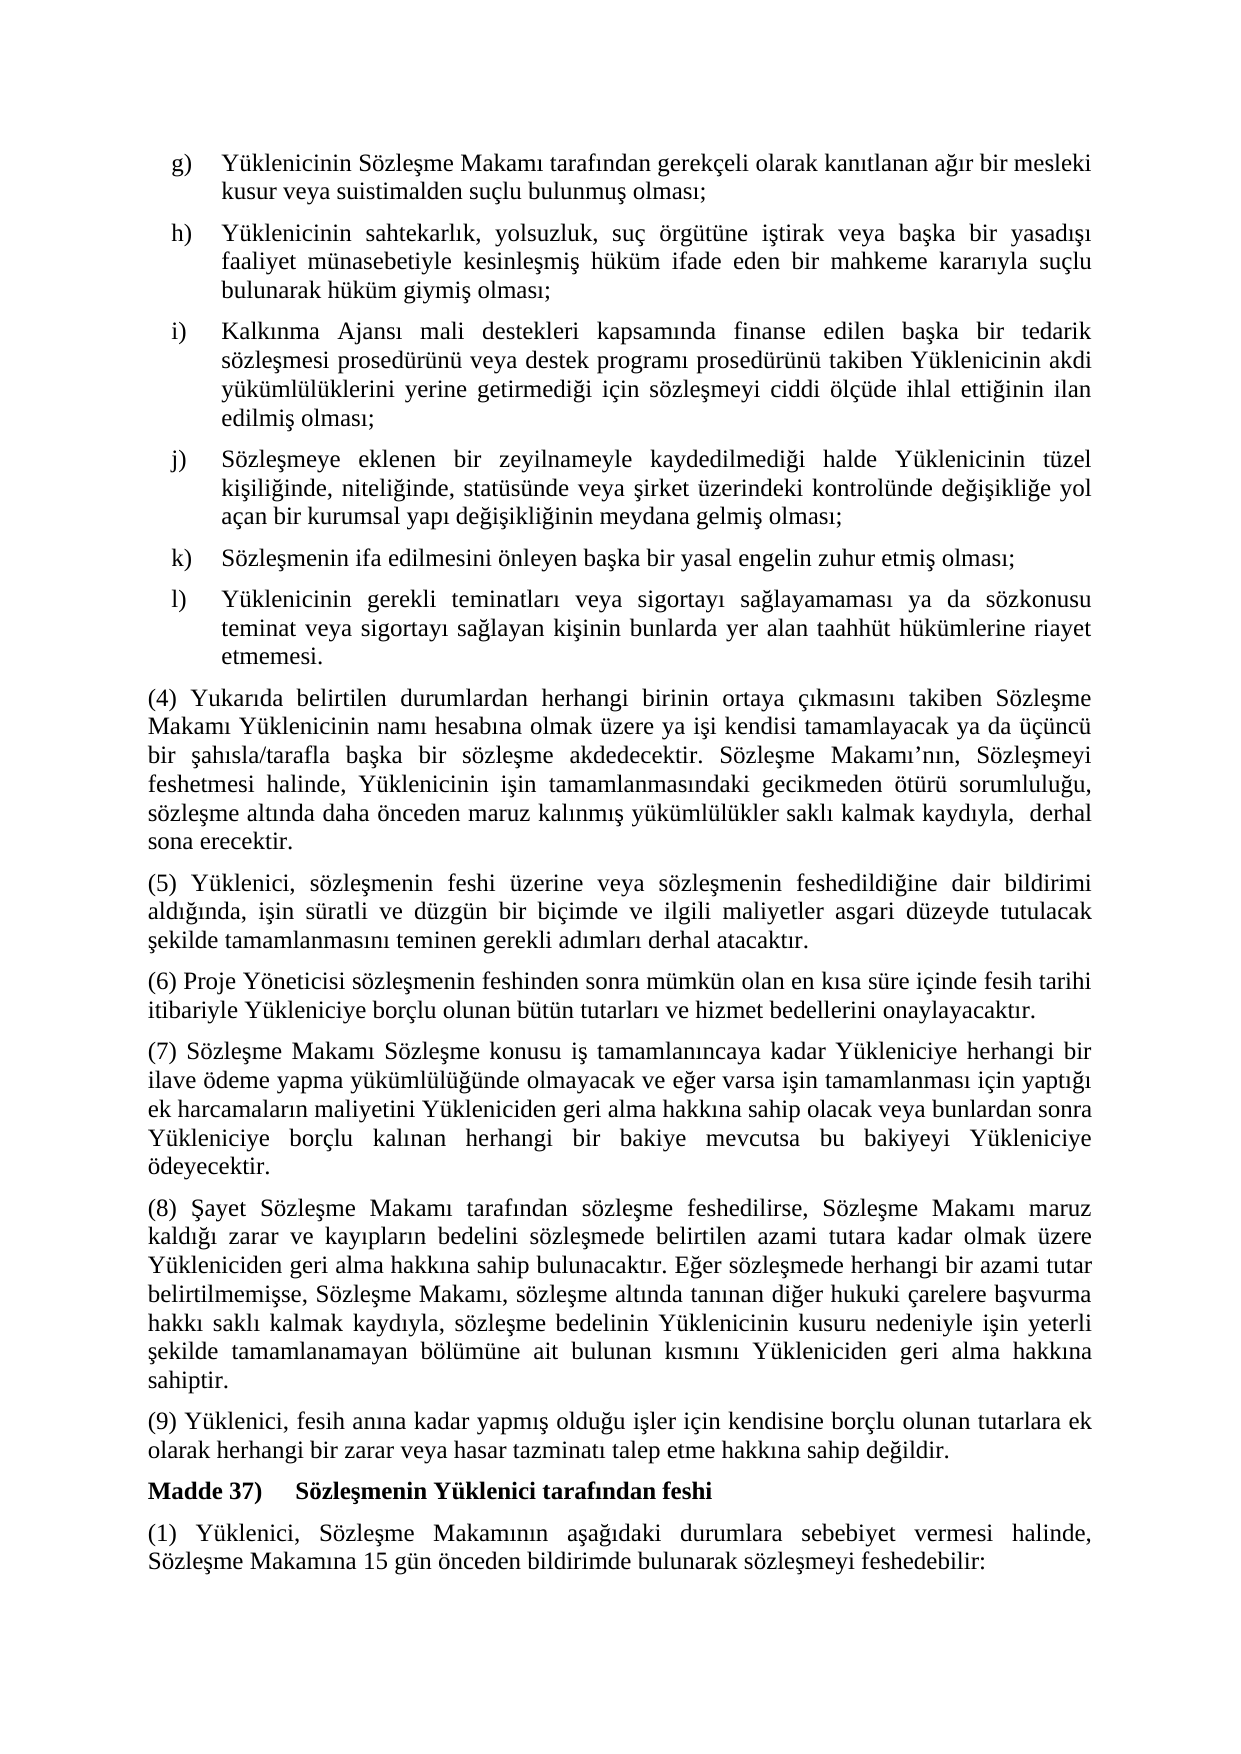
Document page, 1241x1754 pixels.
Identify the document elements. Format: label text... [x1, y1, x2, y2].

text (5) Yüklenici, sözleşmenin feshi üzerine veya sözleşmenin feshedildiğine dair bildirimi aldığında, işin süratli ve düzgün bir biçimde ve ilgili maliyetler asgari düzeyde tutulacak şekilde tamamlanmasını teminen gerekli adımları derhal atacaktır. [148, 868, 1093, 954]
text (8) Şayet Sözleşme Makamı tarafından sözleşme feshedilirse, Sözleşme Makamı maruz kaldığı zarar ve kayıpların bedelini sözleşmede belirtilen azami tutara kadar olmak üzere Yükleniciden geri alma hakkına sahip bulunacaktır. Eğer sözleşmede herhangi bir azami tutar belirtilmemişse, Sözleşme Makamı, sözleşme altında tanınan diğer hukuki çarelere başvurma hakkı saklı kalmak kaydıyla, sözleşme bedelinin Yüklenicinin kusuru nedeniyle işin yeterli şekilde tamamlanamayan bölümüne ait bulunan kısmını Yükleniciden geri alma hakkına sahiptir. [148, 1193, 1093, 1394]
text (1) Yüklenici, Sözleşme Makamının aşağıdaki durumlara sebebiyet vermesi halinde, Sözleşme Makamına 15 gün önceden bildirimde bulunarak sözleşmeyi feshedebilir: [148, 1518, 1093, 1575]
list Sözleşmeye eklenen bir zeyilnameyle kaydedilmediği halde Yüklenicinin tüzel kişiliğinde, niteliğinde, statüsünde veya şirket üzerindeki kontrolünde değişikliğe yol açan bir kurumsal yapı değişikliğinin meydana gelmiş olması; [171, 444, 1093, 530]
text (7) Sözleşme Makamı Sözleşme konusu iş tamamlanıncaya kadar Yükleniciye herhangi bir ilave ödeme yapma yükümlülüğünde olmayacak ve eğer varsa işin tamamlanması için yaptığı ek harcamaların maliyetini Yükleniciden geri alma hakkına sahip olacak veya bunlardan sonra Yükleniciye borçlu kalınan herhangi bir bakiye mevcutsa bu bakiyeyi Yükleniciye ödeyecektir. [148, 1036, 1093, 1180]
list Yüklenicinin Sözleşme Makamı tarafından gerekçeli olarak kanıtlanan ağır bir mesleki kusur veya suistimalden suçlu bulunmuş olması; [171, 148, 1093, 205]
text (6) Proje Yöneticisi sözleşmenin feshinden sonra mümkün olan en kısa süre içinde fesih tarihi itibariyle Yükleniciye borçlu olunan bütün tutarları ve hizmet bedellerini onaylayacaktır. [148, 966, 1093, 1024]
list Yüklenicinin gerekli teminatları veya sigortayı sağlayamaması ya da sözkonusu teminat veya sigortayı sağlayan kişinin bunlarda yer alan taahhüt hükümlerine riayet etmemesi. [171, 584, 1093, 670]
text (4) Yukarıda belirtilen durumlardan herhangi birinin ortaya çıkmasını takiben Sözleşme Makamı Yüklenicinin namı hesabına olmak üzere ya işi kendisi tamamlayacak ya da üçüncü bir şahısla/tarafla başka bir sözleşme akdedecektir. Sözleşme Makamı’nın, Sözleşmeyi feshetmesi halinde, Yüklenicinin işin tamamlanmasındaki gecikmeden ötürü sorumluluğu, sözleşme altında daha önceden maruz kalınmış yükümlülükler saklı kalmak kaydıyla, derhal sona erecektir. [148, 683, 1093, 855]
list Sözleşmenin Yüklenici tarafından feshi [148, 1476, 1093, 1505]
text (9) Yüklenici, fesih anına kadar yapmış olduğu işler için kendisine borçlu olunan tutarlara ek olarak herhangi bir zarar veya hasar tazminatı talep etme hakkına sahip değildir. [148, 1406, 1093, 1464]
list Yüklenicinin sahtekarlık, yolsuzluk, suç örgütüne iştirak veya başka bir yasadışı faaliyet münasebetiyle kesinleşmiş hüküm ifade eden bir mahkeme kararıyla suçlu bulunarak hüküm giymiş olması; [171, 218, 1093, 304]
list Sözleşmenin ifa edilmesini önleyen başka bir yasal engelin zuhur etmiş olması; [171, 543, 1093, 571]
list Kalkınma Ajansı mali destekleri kapsamında finanse edilen başka bir tedarik sözleşmesi prosedürünü veya destek programı prosedürünü takiben Yüklenicinin akdi yükümlülüklerini yerine getirmediği için sözleşmeyi ciddi ölçüde ihlal ettiğinin ilan edilmiş olması; [171, 316, 1093, 431]
